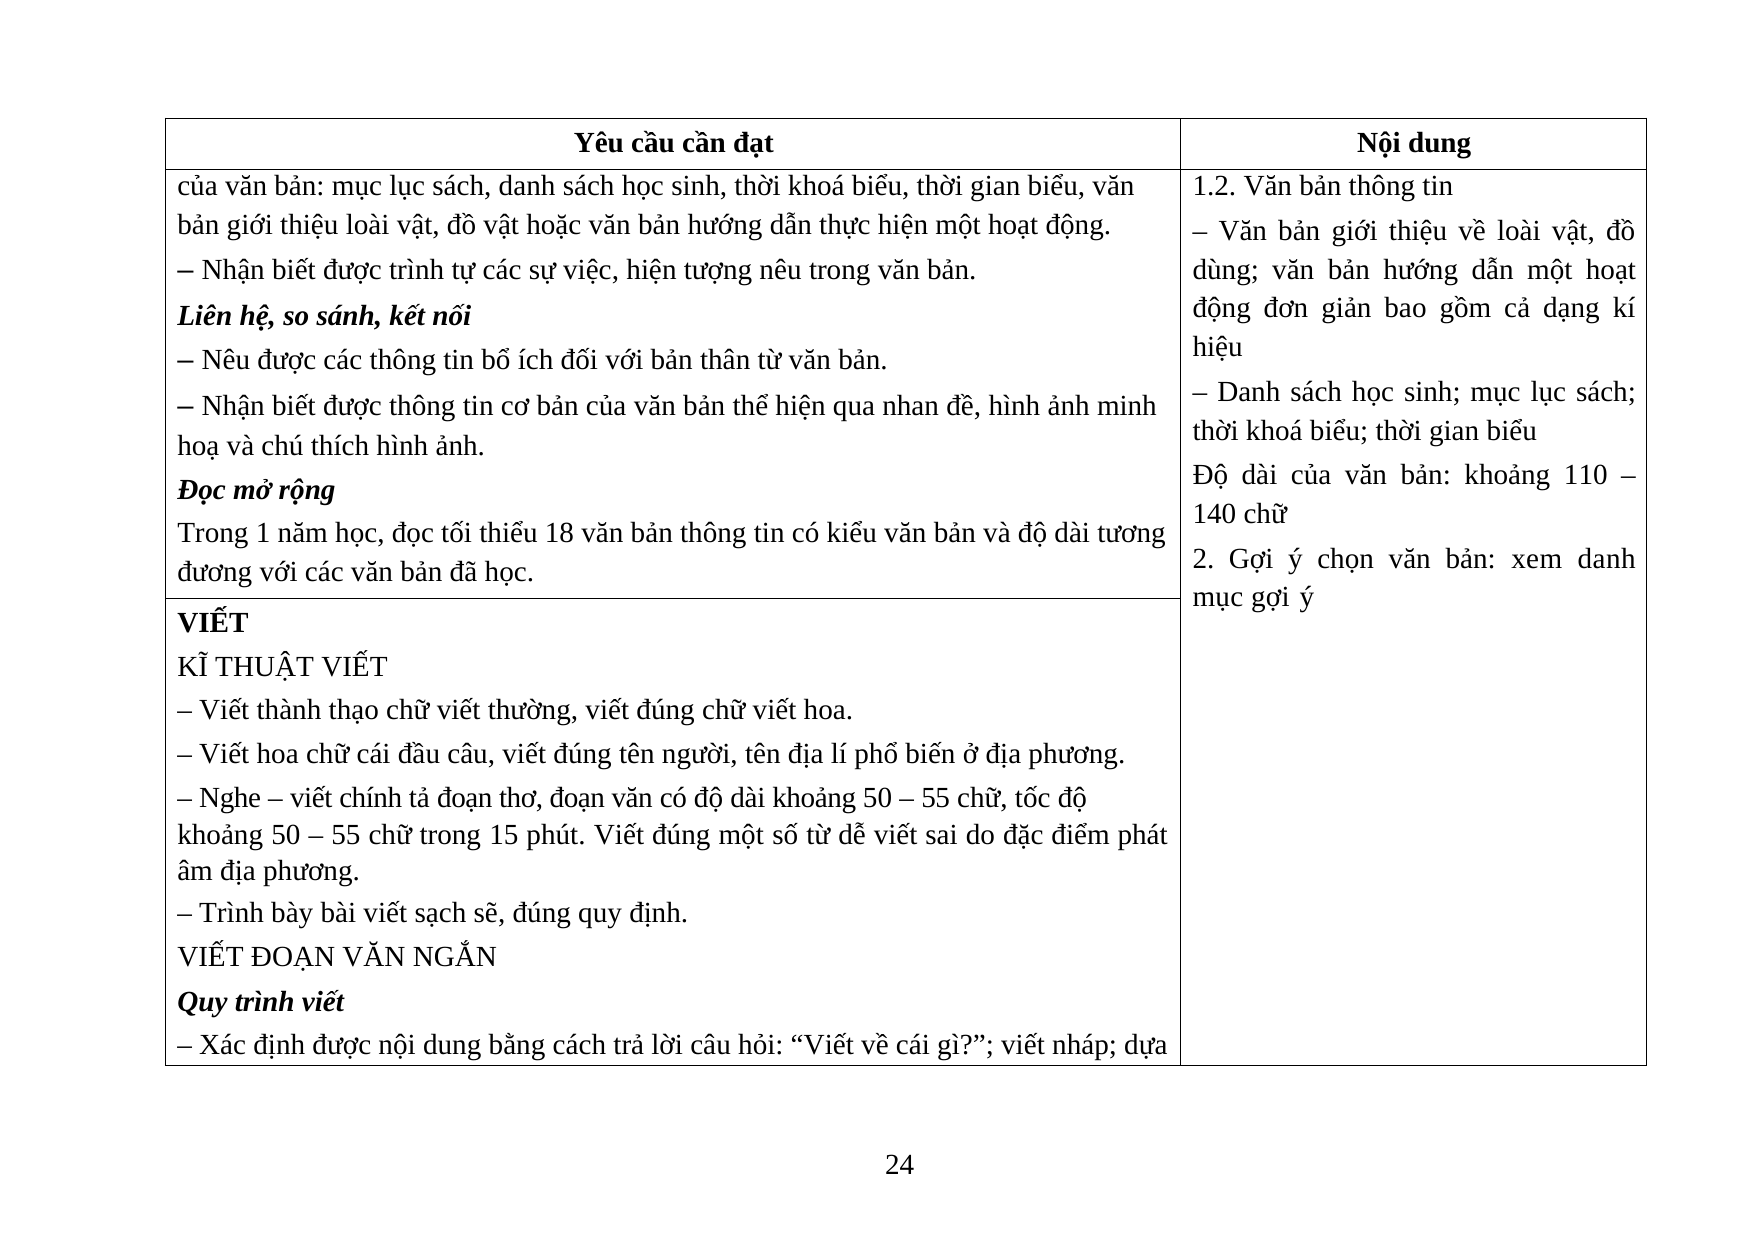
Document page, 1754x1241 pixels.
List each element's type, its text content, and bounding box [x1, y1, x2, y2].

table_cell 1.2. Văn bản thông tin Văn bản giới thiệu về loài vật, đồ dùng; văn bản hướng dẫn một hoạt động đơn giản bao gồm cả dạng kí hiệu Danh sách học sinh; mục lục sách; thời khoá biểu; thời gian biểu Độ dài của văn bản: khoảng 110 – 140 chữ 2. Gợi ý chọn văn bản: xem danh mục gợi ý [1181, 170, 1646, 1065]
table_cell của văn bản: mục lục sách, danh sách học sinh, thời khoá biểu, thời gian biểu, văn bản giới thiệu loài vật, đồ vật hoặc văn bản hướng dẫn thực hiện một hoạt động. [166, 170, 1180, 246]
table_cell – Xác định được nội dung bằng cách trả lời câu hỏi: “Viết về cái gì?”; viết nháp; dựa [166, 1022, 1180, 1065]
table_cell – Nghe – viết chính tả đoạn thơ, đoạn văn có độ dài khoảng 50 – 55 chữ, tốc độ khoảng 50 – 55 chữ trong 15 phút. Viết đúng một số từ dễ viết sai do đặc điểm phát âm địa phương. [166, 774, 1180, 891]
table_cell Đọc mở rộng [166, 466, 1180, 510]
table_cell – Nhận biết được trình tự các sự việc, hiện tượng nêu trong văn bản. [166, 246, 1180, 292]
table_cell – Viết hoa chữ cái đầu câu, viết đúng tên người, tên địa lí phổ biến ở địa phương. [166, 731, 1180, 774]
table_cell VIẾT ĐOẠN VĂN NGẮN [166, 934, 1180, 978]
table_header Yêu cầu cần đạt [166, 119, 1180, 168]
table_cell Quy trình viết [166, 978, 1180, 1022]
table_cell – Viết thành thạo chữ viết thường, viết đúng chữ viết hoa. [166, 687, 1180, 731]
table_cell – Nêu được các thông tin bổ ích đối với bản thân từ văn bản. [166, 336, 1180, 382]
table_cell VIẾT [166, 599, 1180, 643]
table_cell – Nhận biết được thông tin cơ bản của văn bản thể hiện qua nhan đề, hình ảnh minh hoạ và chú thích hình ảnh. [166, 382, 1180, 466]
table_cell KĨ THUẬT VIẾT [166, 644, 1180, 687]
table_header Nội dung [1181, 119, 1646, 168]
table_cell – Trình bày bài viết sạch sẽ, đúng quy định. [166, 891, 1180, 934]
table_cell Liên hệ, so sánh, kết nối [166, 292, 1180, 336]
table_cell Trong 1 năm học, đọc tối thiểu 18 văn bản thông tin có kiểu văn bản và độ dài tương đương với các văn bản đã học. [166, 510, 1180, 598]
